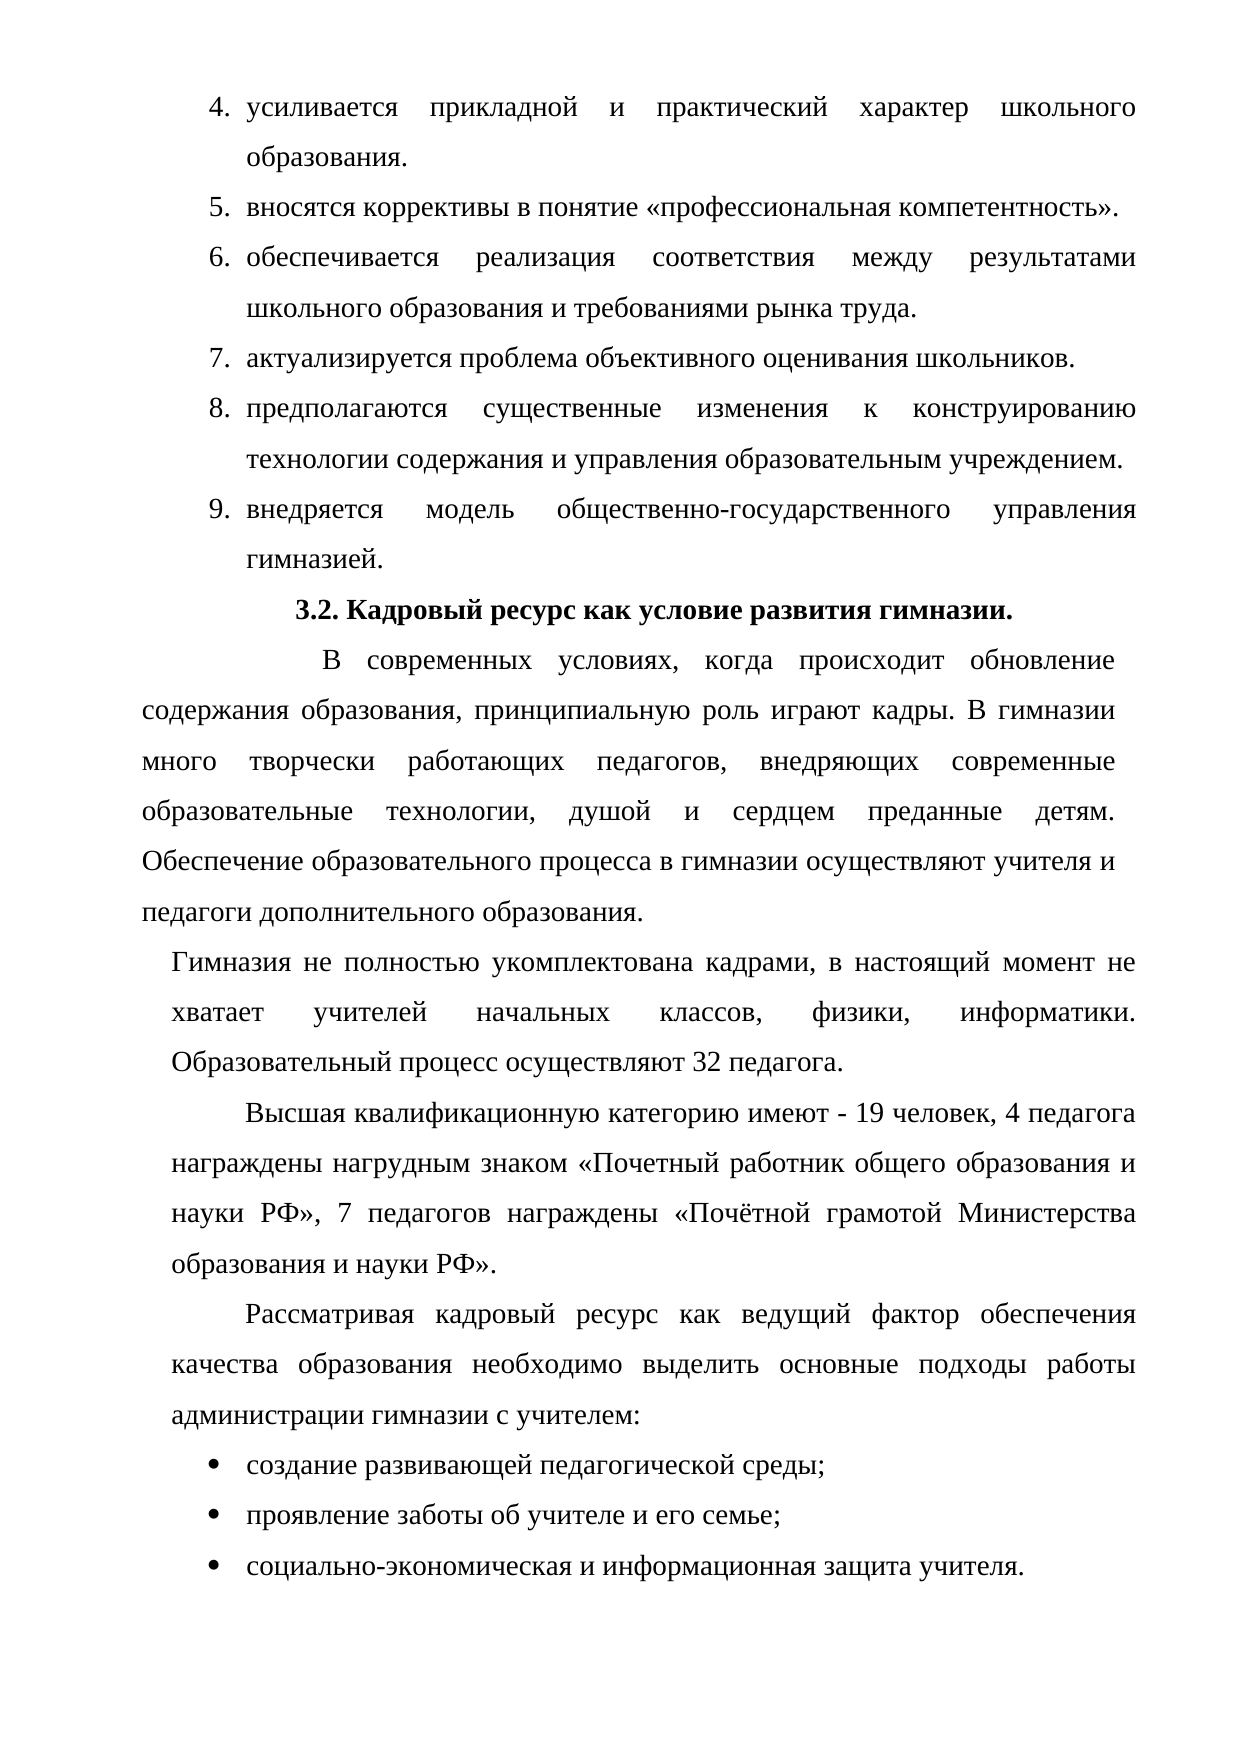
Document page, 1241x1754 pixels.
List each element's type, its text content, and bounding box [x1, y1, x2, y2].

list предполагаются существенные изменения к конструированию технологии содержания и управления образовательным учреждением. [209, 391, 1137, 474]
list социально-экономическая и информационная защита учителя. [209, 1548, 1137, 1582]
list актуализируется проблема объективного оценивания школьников. [209, 340, 1137, 374]
text В современных условиях, когда происходит обновление содержания образования, принципиальную роль играют кадры. В гимназии много творчески работающих педагогов, внедряющих современные образовательные технологии, душой и сердцем преданные детям. Обеспечение образовательного процесса в гимназии осуществляют учителя и педагоги дополнительного образования. [142, 642, 1116, 927]
list вносятся коррективы в понятие «профессиональная компетентность». [209, 189, 1137, 223]
list создание развивающей педагогической среды; [209, 1447, 1137, 1481]
list обеспечивается реализация соответствия между результатами школьного образования и требованиями рынка труда. [209, 239, 1137, 323]
list внедряется модель общественно-государственного управления гимназией. [209, 491, 1137, 575]
text Высшая квалификационную категорию имеют - 19 человек, 4 педагога награждены нагрудным знаком «Почетный работник общего образования и науки РФ», 7 педагогов награждены «Почётной грамотой Министерства образования и науки РФ». [171, 1095, 1137, 1279]
text 3.2. Кадровый ресурс как условие развития гимназии. [171, 592, 1137, 625]
list проявление заботы об учителе и его семье; [209, 1497, 1137, 1531]
list усиливается прикладной и практический характер школьного образования. [209, 89, 1137, 172]
text Гимназия не полностью укомплектована кадрами, в настоящий момент не хватает учителей начальных классов, физики, информатики. Образовательный процесс осуществляют 32 педагога. [171, 944, 1137, 1078]
text Рассматривая кадровый ресурс как ведущий фактор обеспечения качества образования необходимо выделить основные подходы работы администрации гимназии с учителем: [171, 1296, 1137, 1430]
